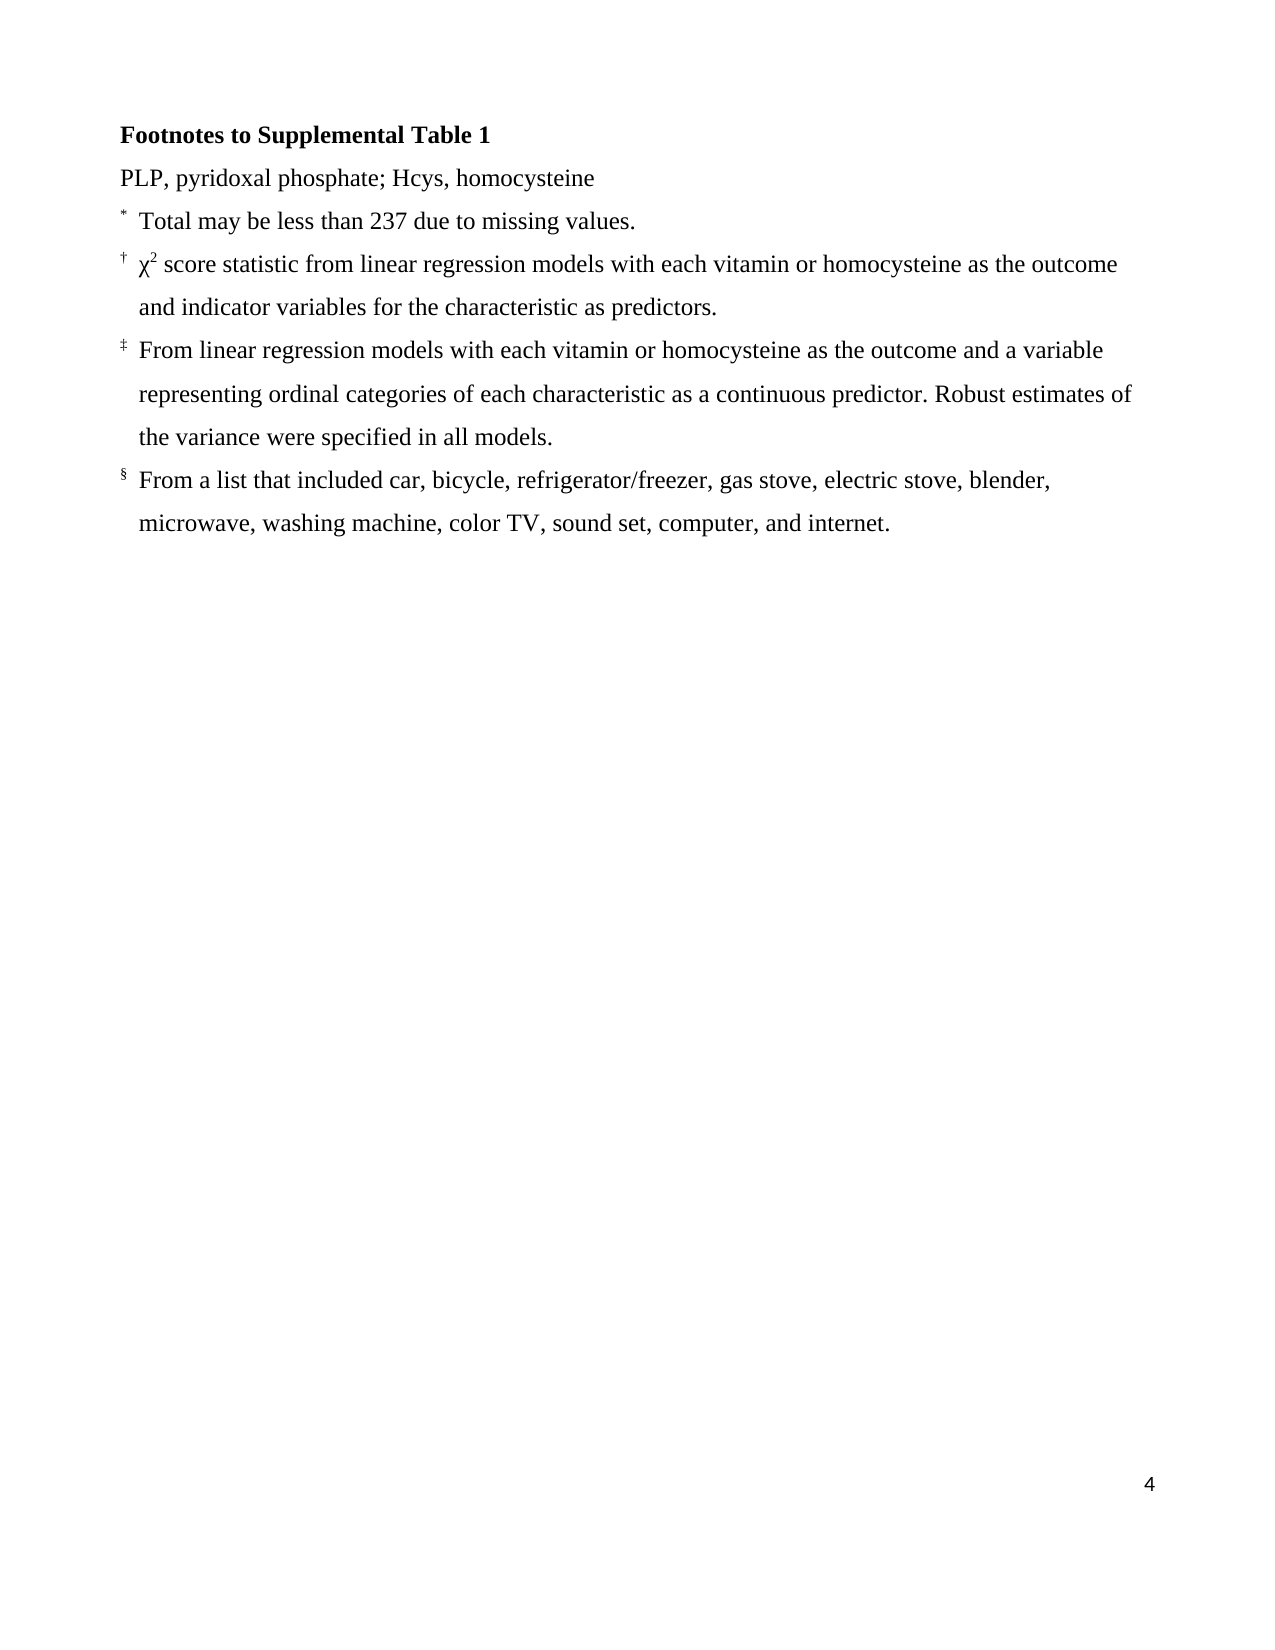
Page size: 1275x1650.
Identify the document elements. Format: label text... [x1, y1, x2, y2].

text ‡ From linear regression models with each vitamin or homocysteine as the outcome and a variable representing ordinal categories of each characteristic as a continuous predictor. Robust estimates of the variance were specified in all models. [120, 336, 1155, 451]
text § From a list that included car, bicycle, refrigerator/freezer, gas stove, electric stove, blender, microwave, washing machine, color TV, sound set, computer, and internet. [120, 465, 1155, 537]
text * Total may be less than 237 due to missing values. [120, 206, 1155, 235]
text Footnotes to Supplemental Table 1 [120, 120, 1155, 149]
text † χ2 score statistic from linear regression models with each vitamin or homocysteine as the outcome and indicator variables for the characteristic as predictors. [120, 249, 1155, 321]
text PLP, pyridoxal phosphate; Hcys, homocysteine [120, 163, 1155, 192]
